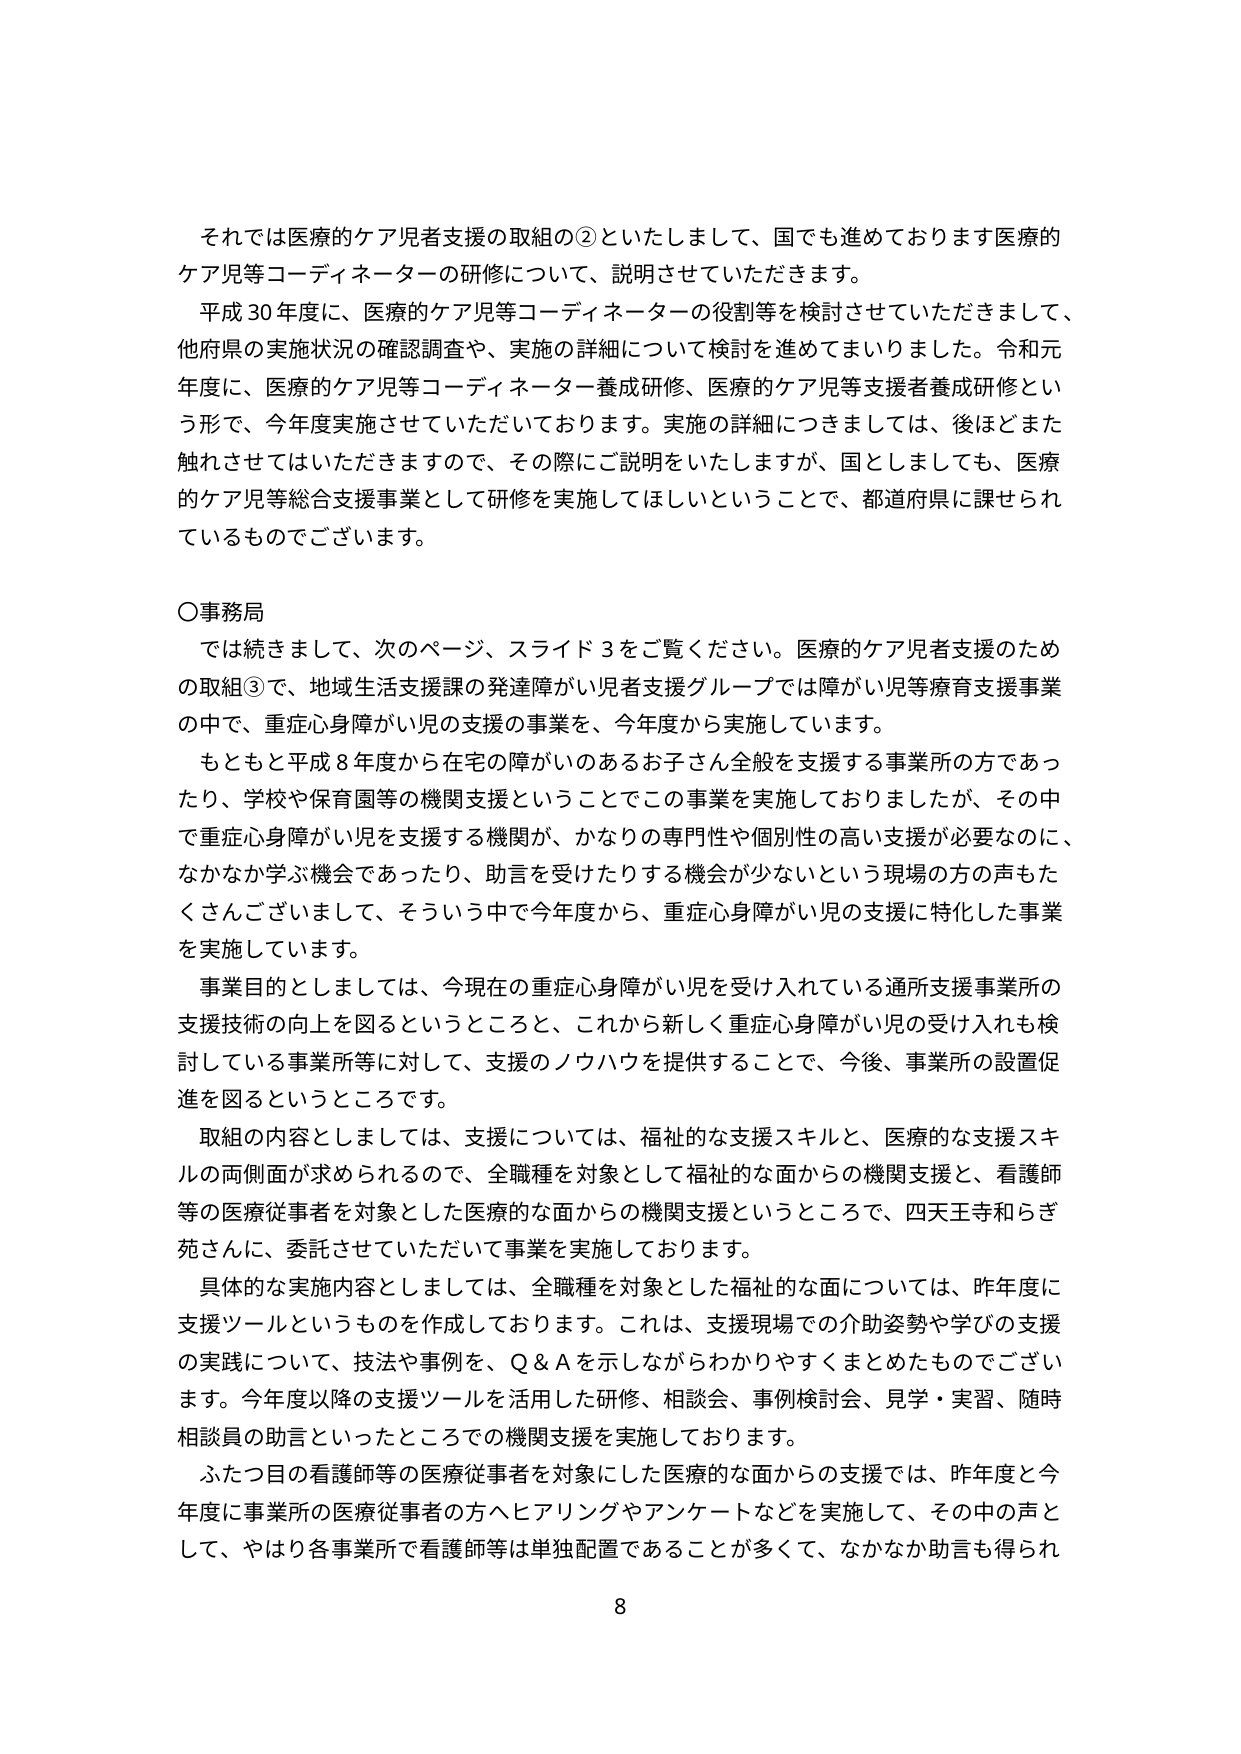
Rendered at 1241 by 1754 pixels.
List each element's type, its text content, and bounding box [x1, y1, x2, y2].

text 具体的な実施内容としましては、全職種を対象とした福祉的な面については、昨年度に支援ツールというものを作成しております。これは、支援現場での介助姿勢や学びの支援の実践について、技法や事例を、Ｑ＆Ａを示しながらわかりやすくまとめたものでございます。今年度以降の支援ツールを活用した研修、相談会、事例検討会、見学・実習、随時、相談員の助言といったところでの機関支援を実施しております。 [177, 1267, 1063, 1454]
text もともと平成8年度から在宅の障がいのあるお子さん全般を支援する事業所の方であったり、学校や保育園等の機関支援ということでこの事業を実施しておりましたが、その中で重症心身障がい児を支援する機関が、かなりの専門性や個別性の高い支援が必要なのに、なかなか学ぶ機会であったり、助言を受けたりする機会が少ないという現場の方の声もたくさんございまして、そういう中で今年度から、重症心身障がい児の支援に特化した事業を実施しています。 [177, 742, 1063, 967]
text 事業目的としましては、今現在の重症心身障がい児を受け入れている通所支援事業所の支援技術の向上を図るというところと、これから新しく重症心身障がい児の受け入れも検討している事業所等に対して、支援のノウハウを提供することで、今後、事業所の設置促進を図るというところです。 [177, 967, 1063, 1117]
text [177, 1454, 1063, 1567]
text 平成30年度に、医療的ケア児等コーディネーターの役割等を検討させていただきまして、他府県の実施状況の確認調査や、実施の詳細について検討を進めてまいりました。令和元年度に、医療的ケア児等コーディネーター養成研修、医療的ケア児等支援者養成研修という形で、今年度実施させていただいております。実施の詳細につきましては、後ほどまた触れさせてはいただきますので、その際にご説明をいたしますが、国としましても、医療的ケア児等総合支援事業として研修を実施してほしいということで、都道府県に課せられているものでございます。 [177, 292, 1063, 554]
text では続きまして、次のページ、スライド3をご覧ください。医療的ケア児者支援のための取組③で、地域生活支援課の発達障がい児者支援グループでは障がい児等療育支援事業の中で、重症心身障がい児の支援の事業を、今年度から実施しています。 [177, 629, 1063, 742]
text それでは医療的ケア児者支援の取組の②といたしまして、国でも進めております医療的ケア児等コーディネーターの研修について、説明させていただきます。 [177, 217, 1063, 292]
text 〇事務局 [177, 592, 1063, 629]
text 取組の内容としましては、支援については、福祉的な支援スキルと、医療的な支援スキルの両側面が求められるので、全職種を対象として福祉的な面からの機関支援と、看護師等の医療従事者を対象とした医療的な面からの機関支援というところで、四天王寺和らぎ苑さんに、委託させていただいて事業を実施しております。 [177, 1117, 1063, 1267]
